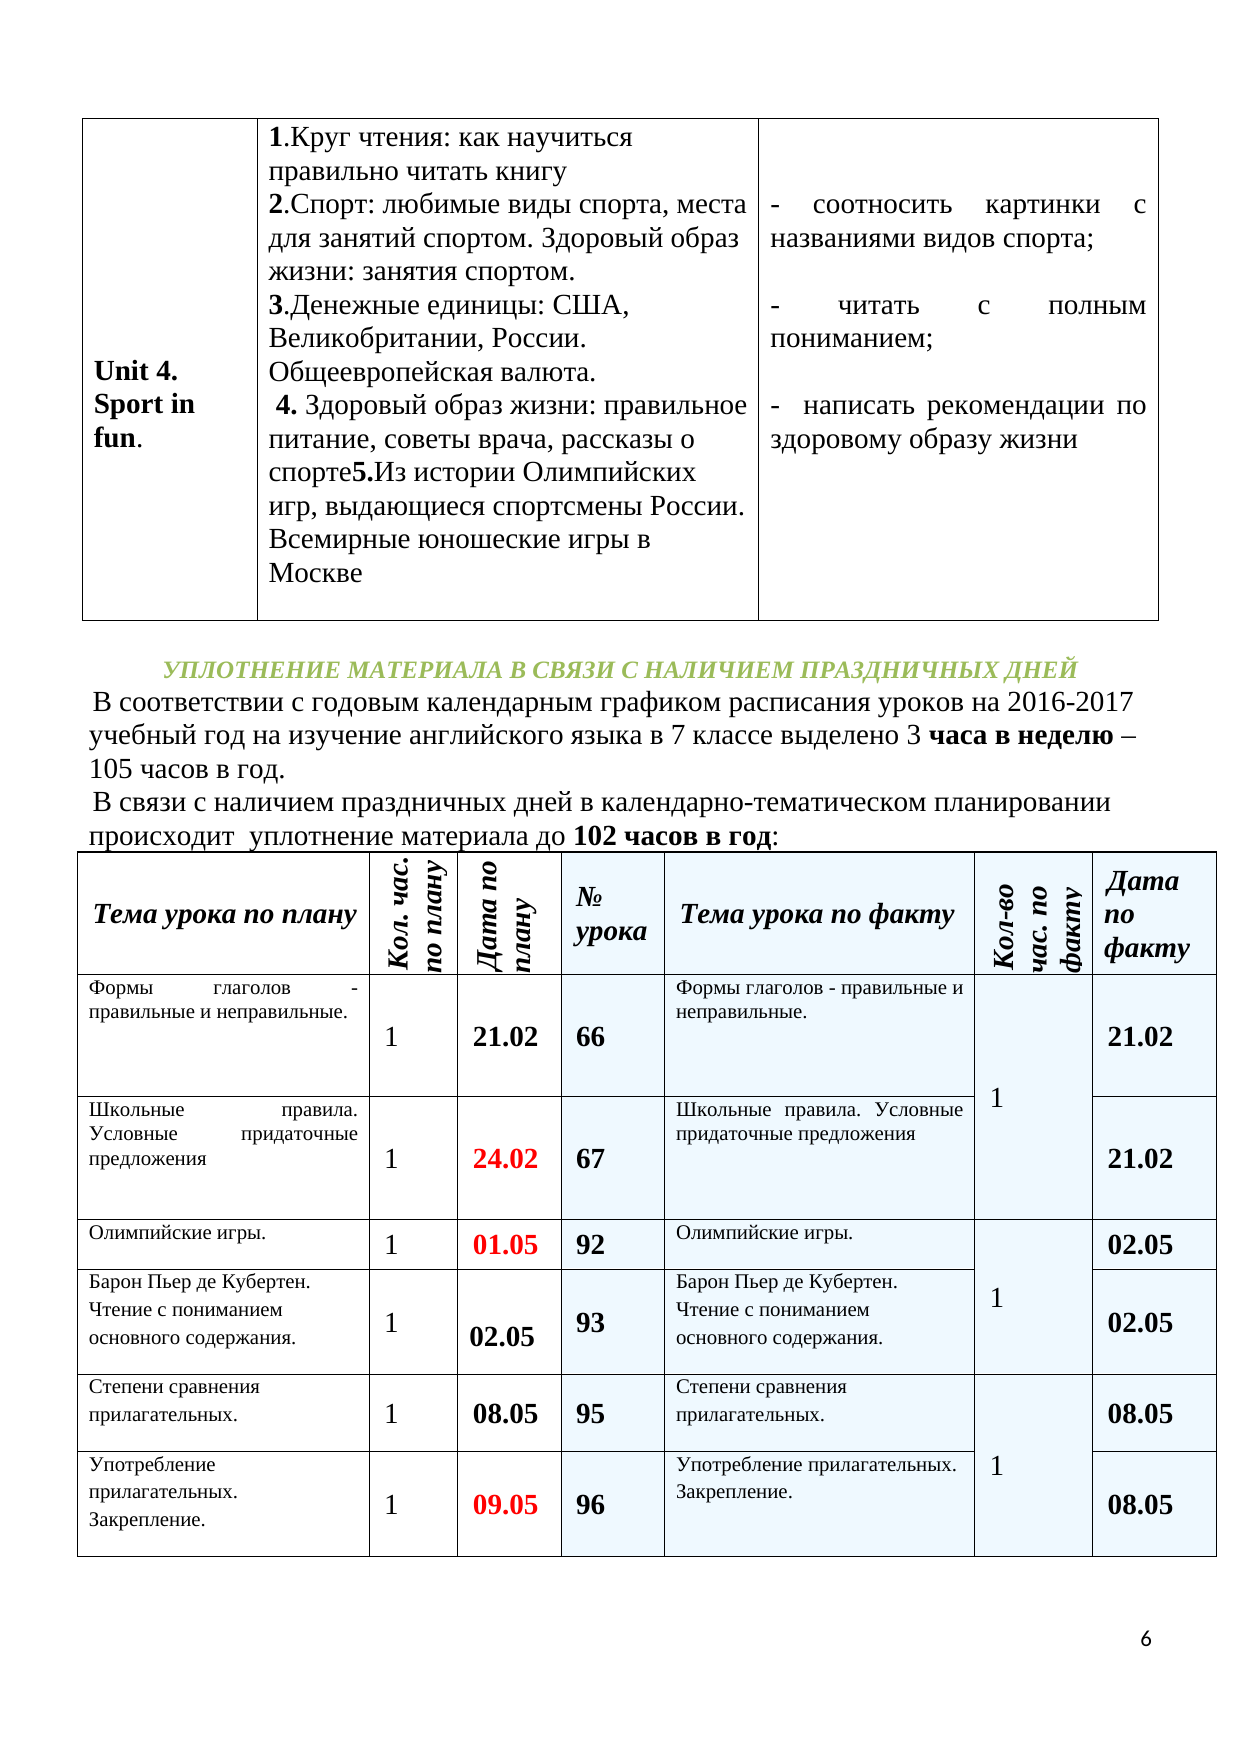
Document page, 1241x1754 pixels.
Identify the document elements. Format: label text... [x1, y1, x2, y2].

table_cell 08.05 [1093, 1452, 1216, 1556]
table_header Кол-во час. по факту [975, 853, 1092, 974]
text УПЛОТНЕНИЕ МАТЕРИАЛА В СВЯЗИ С НАЛИЧИЕМ ПРАЗДНИЧНЫХ ДНЕЙ [89, 655, 1152, 684]
table_cell - соотносить картинки с названиями видов спорта; - читать с полным пониманием; - написать рекомендации по здоровому образу жизни [759, 119, 1158, 620]
table_cell 08.05 [1093, 1375, 1216, 1451]
table_cell 67 [562, 1097, 664, 1219]
table_cell Олимпийские игры. [665, 1220, 974, 1268]
table_header Дата по факту [1093, 853, 1216, 974]
table_cell 09.05 [458, 1452, 561, 1556]
table_cell Употребление прилагательных. Закрепление. [78, 1452, 369, 1556]
table_cell 1 [975, 975, 1092, 1219]
table_cell 1 [975, 1375, 1092, 1556]
table_cell 1.Круг чтения: как научиться правильно читать книгу 2.Спорт: любимые виды спорта, места для занятий спортом. Здоровый образ жизни: занятия спортом. 3.Денежные единицы: США, Великобритании, России. Общеевропейская валюта. 4. Здоровый образ жизни: правильное питание, советы врача, рассказы о спорте5.Из истории Олимпийских игр, выдающиеся спортсмены России. Всемирные юношеские игры в Москве [258, 119, 758, 620]
table_cell Степени сравнения прилагательных. [78, 1375, 369, 1451]
table_cell Формы глаголов - правильные и неправильные. [78, 975, 369, 1096]
table_cell 1 [370, 1375, 457, 1451]
table_cell 1 [370, 1270, 457, 1373]
table_cell 96 [562, 1452, 664, 1556]
table_cell 08.05 [458, 1375, 561, 1451]
table_cell 95 [562, 1375, 664, 1451]
table_cell 1 [370, 1452, 457, 1556]
table_header Тема урока по факту [665, 853, 974, 974]
table_cell 02.05 [458, 1270, 561, 1373]
text В соответствии с годовым календарным графиком расписания уроков на 2016-2017 учебный год на изучение английского языка в 7 классе выделено 3 часа в неделю – 105 часов в год. [89, 684, 1152, 784]
table_header Тема урока по плану [78, 853, 369, 974]
table_cell 1 [975, 1220, 1092, 1373]
table_cell Школьные правила. Условные придаточные предложения [78, 1097, 369, 1219]
table_cell 02.05 [1093, 1220, 1216, 1268]
table_cell Степени сравнения прилагательных. [665, 1375, 974, 1451]
table_header Кол. час. по плану [370, 853, 457, 974]
table_cell 92 [562, 1220, 664, 1268]
table_cell Барон Пьер де Кубертен. Чтение с пониманием основного содержания. [665, 1270, 974, 1373]
table_cell 21.02 [1093, 1097, 1216, 1219]
table_cell 21.02 [1093, 975, 1216, 1096]
table_cell 01.05 [458, 1220, 561, 1268]
table_cell Употребление прилагательных. Закрепление. [665, 1452, 974, 1556]
table_cell 93 [562, 1270, 664, 1373]
table_cell 1 [370, 975, 457, 1096]
text В связи с наличием праздничных дней в календарно-тематическом планировании происходит уплотнение материала до 102 часов в год: [89, 784, 1152, 851]
table_header Дата по плану [458, 853, 561, 974]
table_header № урока [562, 853, 664, 974]
table_cell Unit 4. Sport in fun. [83, 119, 257, 620]
table_cell 02.05 [1093, 1270, 1216, 1373]
table_cell 1 [370, 1097, 457, 1219]
table_cell Олимпийские игры. [78, 1220, 369, 1268]
table_cell 21.02 [458, 975, 561, 1096]
table_cell Барон Пьер де Кубертен. Чтение с пониманием основного содержания. [78, 1270, 369, 1373]
table_cell 1 [370, 1220, 457, 1268]
table_cell Школьные правила. Условные придаточные предложения [665, 1097, 974, 1219]
table_cell 24.02 [458, 1097, 561, 1219]
table_cell 66 [562, 975, 664, 1096]
table_cell Формы глаголов - правильные и неправильные. [665, 975, 974, 1096]
